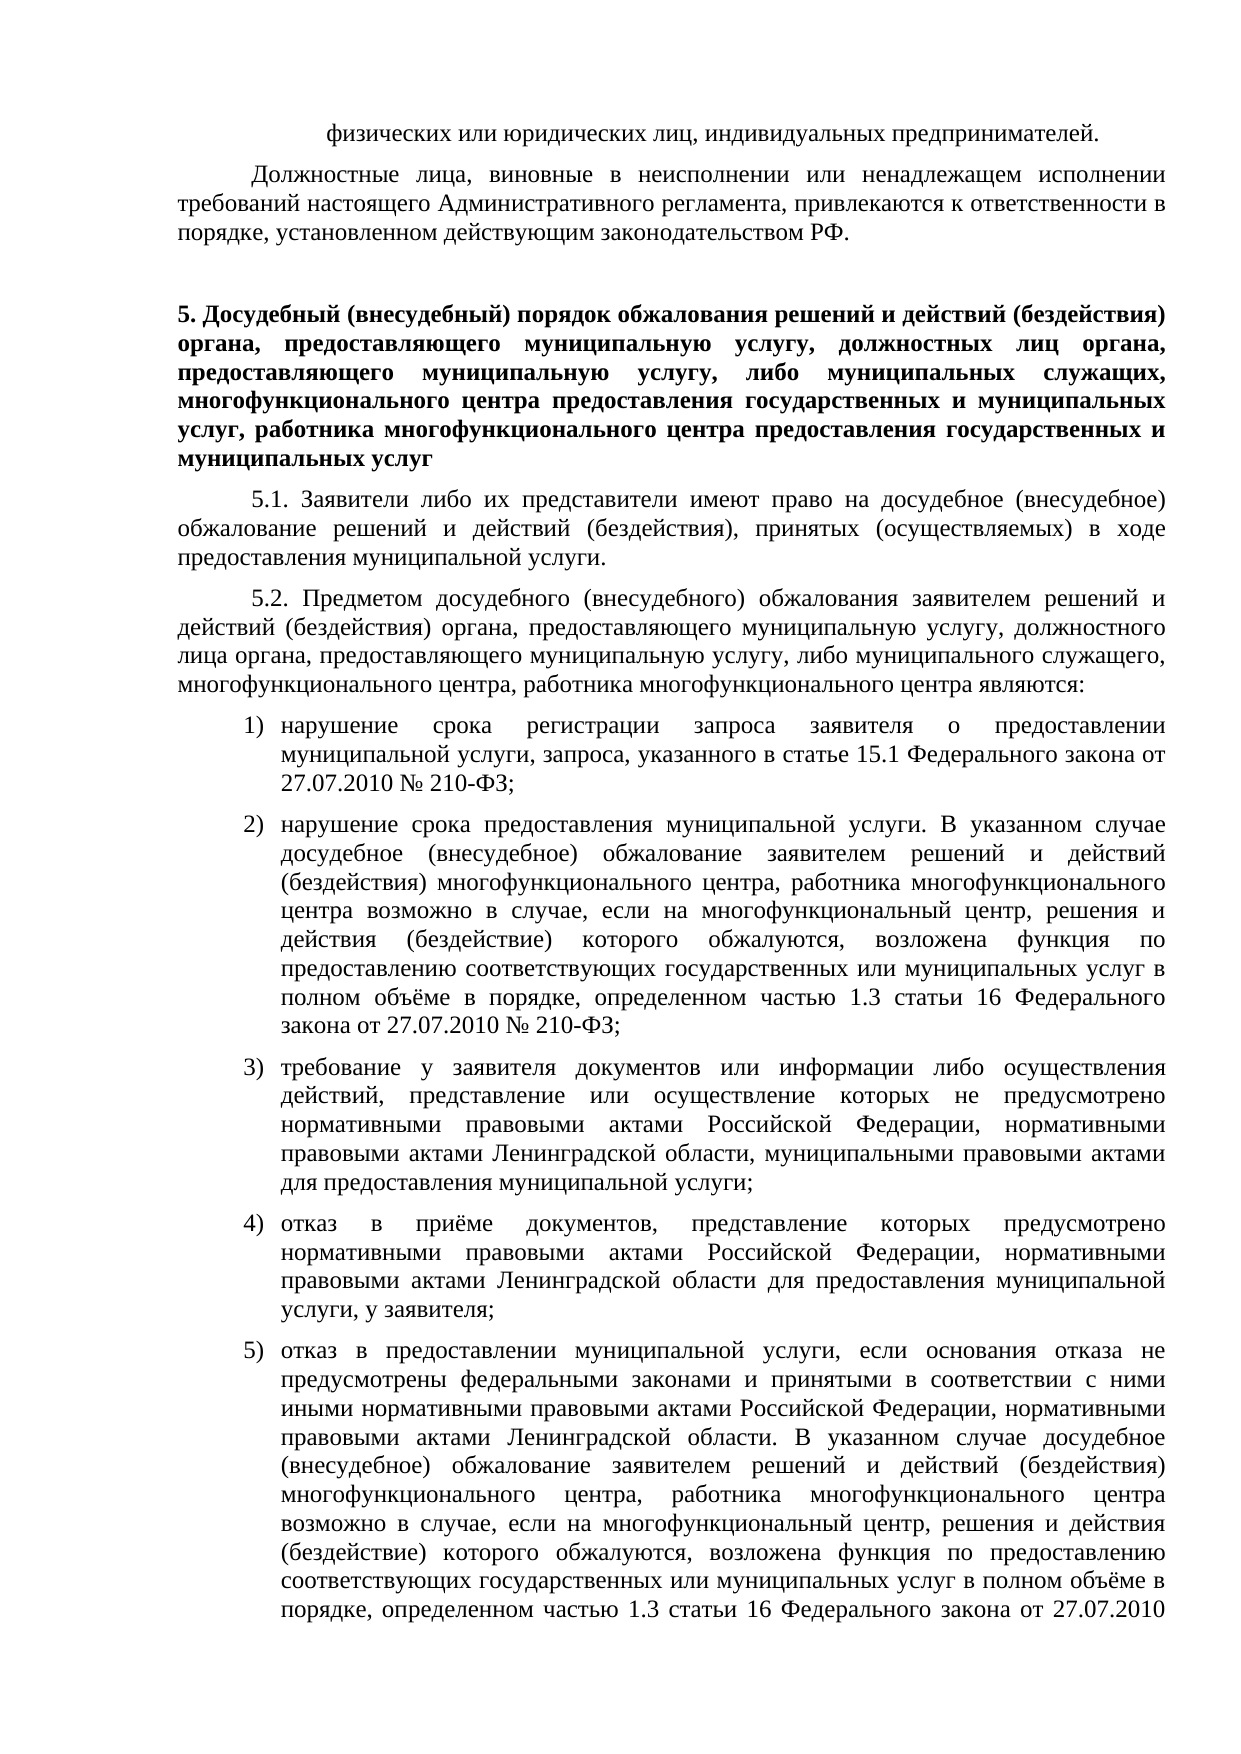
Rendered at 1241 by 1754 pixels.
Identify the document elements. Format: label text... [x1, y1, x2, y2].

list нарушение срока регистрации запроса заявителя о предоставлении муниципальной услуги, запроса, указанного в статье 15.1 Федерального закона от 27.07.2010 № 210‑ФЗ; [243, 711, 1166, 797]
list нарушение срока предоставления муниципальной услуги. В указанном случае досудебное (внесудебное) обжалование заявителем решений и действий (бездействия) многофункционального центра, работника многофункционального центра возможно в случае, если на многофункциональный центр, решения и действия (бездействие) которого обжалуются, возложена функция по предоставлению соответствующих государственных или муниципальных услуг в полном объёме в порядке, определенном частью 1.3 статьи 16 Федерального закона от 27.07.2010 № 210‑ФЗ; [243, 809, 1166, 1039]
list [243, 1336, 1166, 1623]
text 5.1. Заявители либо их представители имеют право на досудебное (внесудебное) обжалование решений и действий (бездействия), принятых (осуществляемых) в ходе предоставления муниципальной услуги. [177, 484, 1166, 571]
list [288, 118, 1166, 147]
text Должностные лица, виновные в неисполнении или ненадлежащем исполнении требований настоящего Административного регламента, привлекаются к ответственности в порядке, установленном действующим законодательством РФ. [177, 159, 1166, 246]
list отказ в приёме документов, представление которых предусмотрено нормативными правовыми актами Российской Федерации, нормативными правовыми актами Ленинградской области для предоставления муниципальной услуги, у заявителя; [243, 1208, 1166, 1323]
text 5.2. Предметом досудебного (внесудебного) обжалования заявителем решений и действий (бездействия) органа, предоставляющего муниципальную услугу, должностного лица органа, предоставляющего муниципальную услугу, либо муниципального служащего, многофункционального центра, работника многофункционального центра являются: [177, 583, 1166, 698]
list требование у заявителя документов или информации либо осуществления действий, представление или осуществление которых не предусмотрено нормативными правовыми актами Российской Федерации, нормативными правовыми актами Ленинградской области, муниципальными правовыми актами для предоставления муниципальной услуги; [243, 1052, 1166, 1196]
text 5. Досудебный (внесудебный) порядок обжалования решений и действий (бездействия) органа, предоставляющего муниципальную услугу, должностных лиц органа, предоставляющего муниципальную услугу, либо муниципальных служащих, многофункционального центра предоставления государственных и муниципальных услуг, работника многофункционального центра предоставления государственных и муниципальных услуг [177, 299, 1166, 472]
